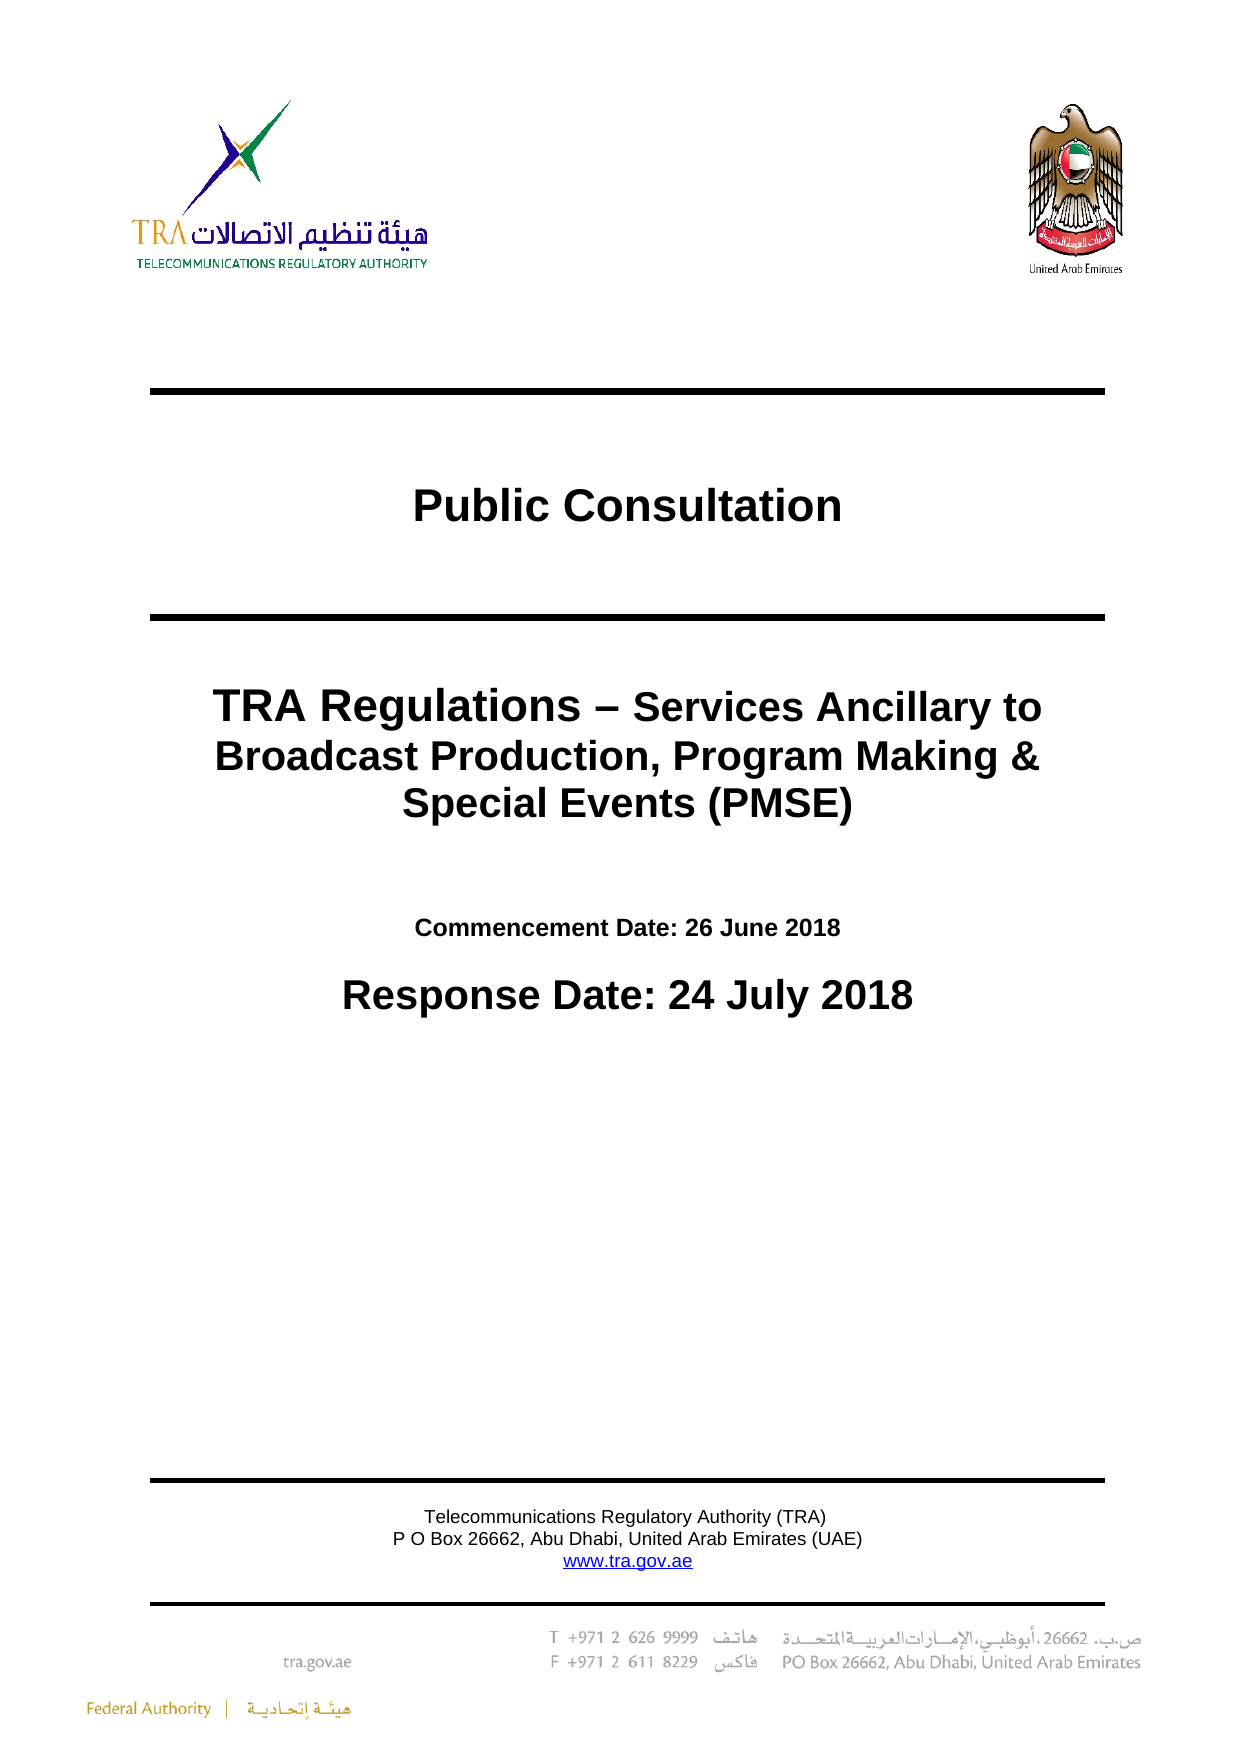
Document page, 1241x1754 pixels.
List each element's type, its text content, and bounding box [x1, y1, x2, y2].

picture [132, 98, 427, 268]
text Public Consultation [150, 478, 1105, 531]
picture [0, 1608, 1231, 1754]
text TRA Regulations – Services Ancillary to Broadcast Production, Program Making & Special Events (PMSE) [150, 678, 1105, 827]
text Commencement Date: 26 June 2018 [150, 913, 1105, 942]
picture [1028, 104, 1123, 273]
text Response Date: 24 July 2018 [150, 970, 1105, 1018]
